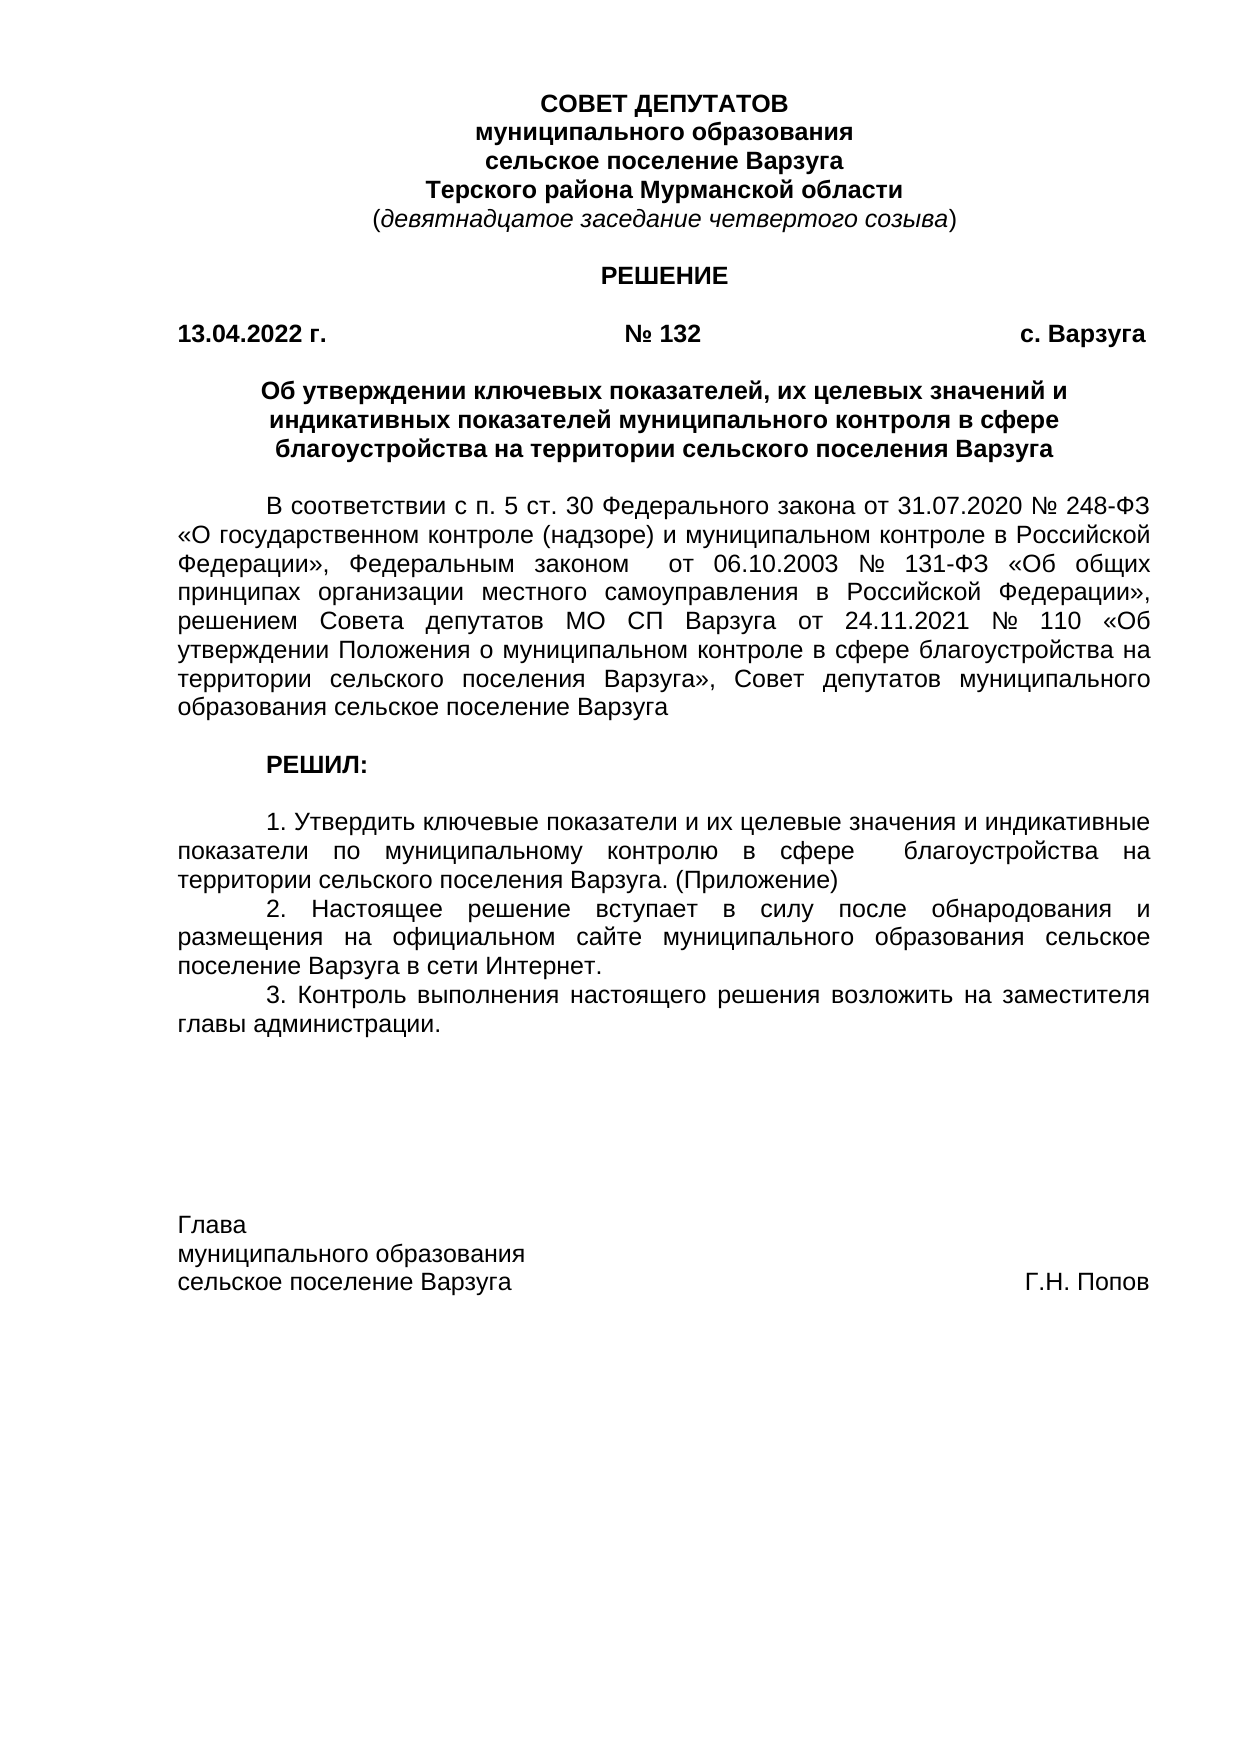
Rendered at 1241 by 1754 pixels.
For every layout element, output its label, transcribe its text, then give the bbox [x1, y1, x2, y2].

text муниципального образования [177, 1239, 1152, 1267]
text 3. Контроль выполнения настоящего решения возложить на заместителя главы администрации. [177, 980, 1152, 1037]
text сельское поселение Варзуга Г.Н. Попов [177, 1267, 1152, 1296]
text 1. Утвердить ключевые показатели и их целевые значения и индикативные показатели по муниципальному контролю в сфере благоустройства на территории сельского поселения Варзуга. (Приложение) [177, 807, 1152, 894]
text В соответствии с п. 5 ст. 30 Федерального закона от 31.07.2020 № 248-ФЗ «О государственном контроле (надзоре) и муниципальном контроле в Российской Федерации», Федеральным законом от 06.10.2003 № 131-ФЗ «Об общих принципах организации местного самоуправления в Российской Федерации», решением Совета депутатов МО СП Варзуга от 24.11.2021 № 110 «Об утверждении Положения о муниципальном контроле в сфере благоустройства на территории сельского поселения Варзуга», Совет депутатов муниципального образования сельское поселение Варзуга [177, 491, 1152, 721]
text (девятнадцатое заседание четвертого созыва) [177, 204, 1152, 232]
text муниципального образования [177, 117, 1152, 146]
text 13.04.2022 г. № 132 с. Варзуга [177, 319, 1152, 347]
text Глава [177, 1210, 1152, 1239]
text сельское поселение Варзуга [177, 146, 1152, 175]
text 2. Настоящее решение вступает в силу после обнародования и размещения на официальном сайте муниципального образования сельское поселение Варзуга в сети Интернет. [177, 894, 1152, 980]
text РЕШИЛ: [177, 750, 1152, 779]
text Об утверждении ключевых показателей, их целевых значений и индикативных показателей муниципального контроля в сфере благоустройства на территории сельского поселения Варзуга [177, 376, 1152, 462]
text РЕШЕНИЕ [177, 261, 1152, 290]
text Терского района Мурманской области [177, 175, 1152, 204]
text СОВЕТ ДЕПУТАТОВ [177, 89, 1152, 117]
